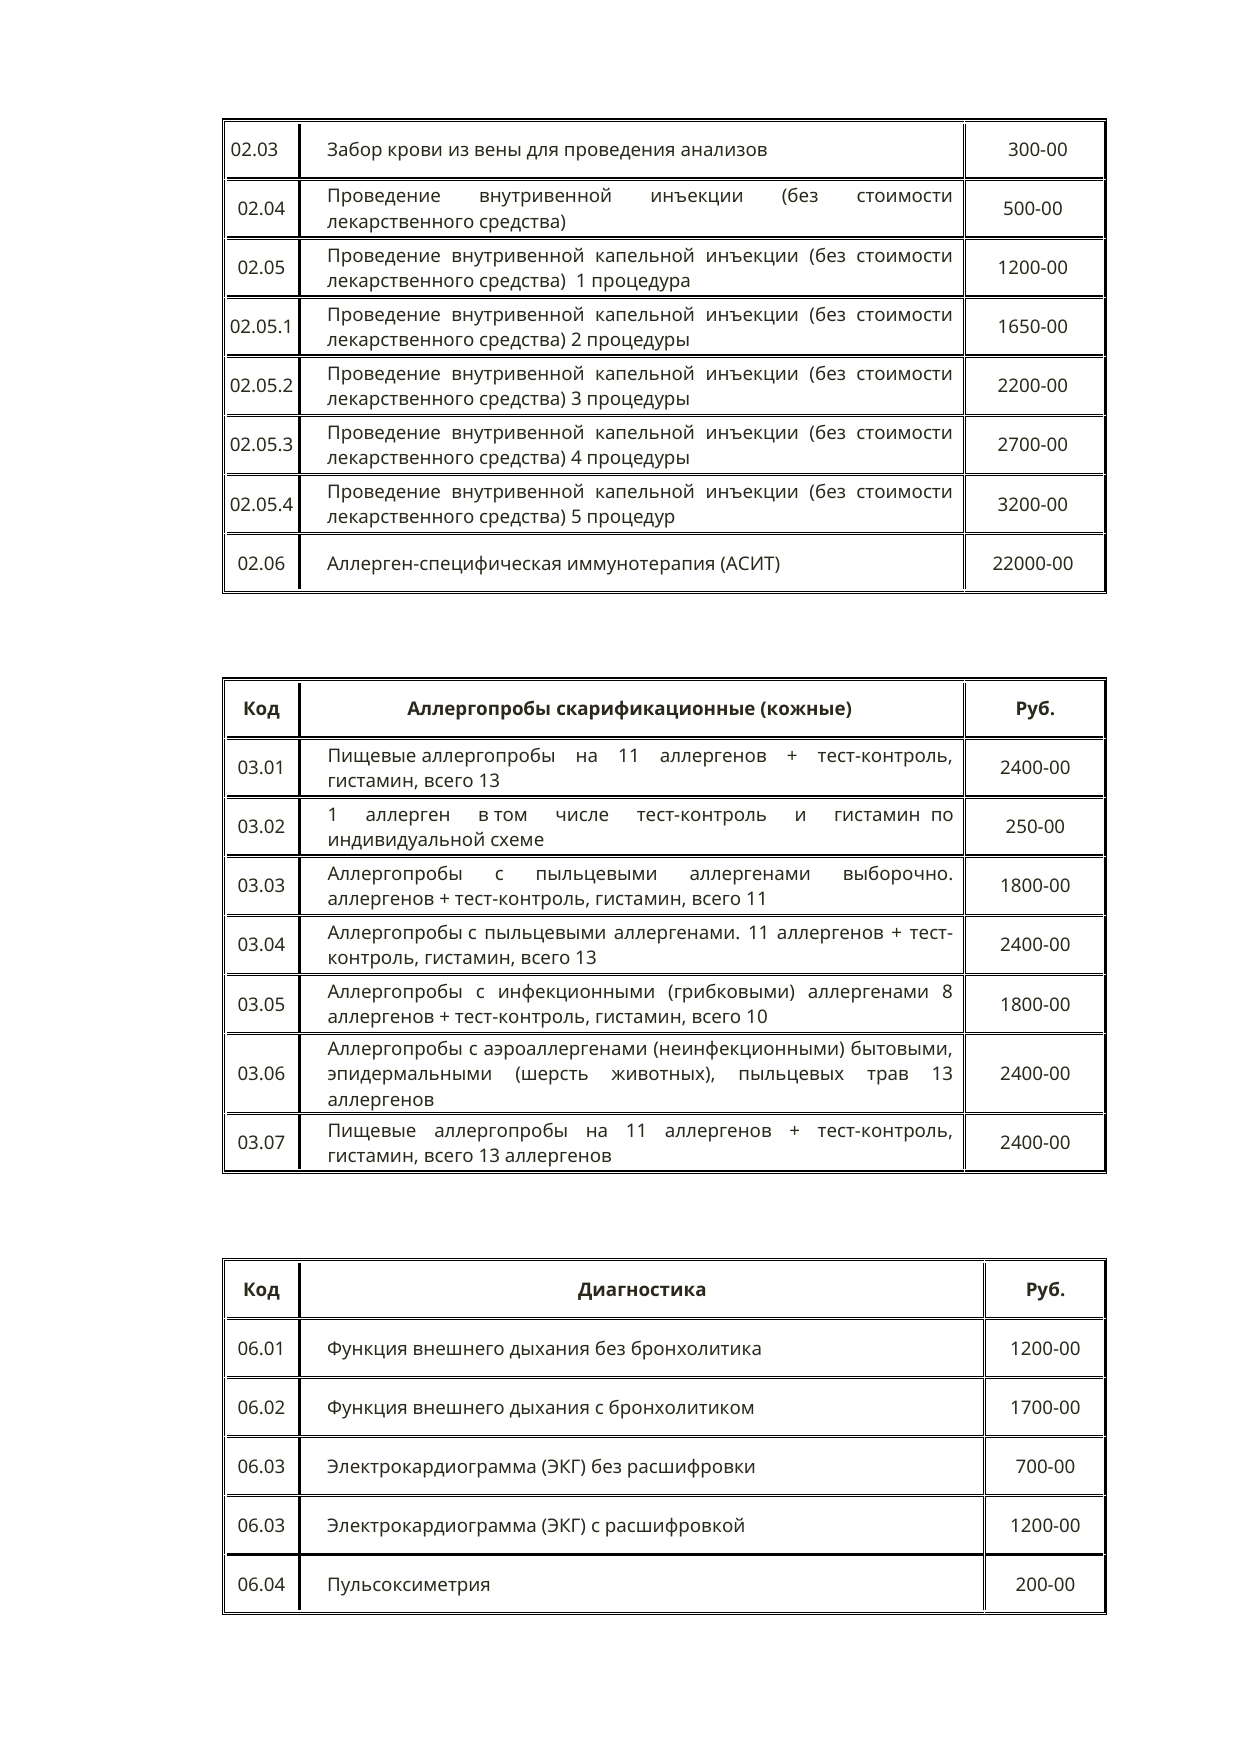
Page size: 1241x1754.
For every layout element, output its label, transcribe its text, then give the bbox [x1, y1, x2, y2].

table_cell 03.04 [225, 914, 298, 972]
table_cell 06.03 [223, 1435, 299, 1494]
table_cell 02.04 [225, 177, 298, 236]
table_cell 3200-00 [966, 473, 1105, 532]
table_cell Функция внешнего дыхания без бронхолитика [301, 1320, 983, 1376]
table_cell Электрокардиограмма (ЭКГ) без расшифровки [301, 1438, 983, 1494]
table_cell 1650-00 [966, 295, 1105, 354]
table_cell Аллергопробы с инфекционными (грибковыми) аллергенами 8 аллергенов + тест-контроль, гистамин, всего 10 [301, 976, 963, 1032]
table_cell 06.03 [223, 1494, 299, 1553]
table_header Руб. [985, 1261, 1104, 1317]
table_cell 2700-00 [966, 414, 1105, 472]
table_cell Проведение внутривенной капельной инъекции (без стоимости лекарственного средства) 4 процедуры [301, 417, 963, 472]
table_header Диагностика [299, 1261, 985, 1317]
table_cell 03.05 [225, 973, 298, 1032]
table_cell Проведение внутривенной инъекции (без стоимости лекарственного средства) [301, 181, 963, 236]
table_cell 02.05 [225, 236, 298, 295]
table_cell 2400-00 [966, 736, 1105, 795]
table_cell 22000-00 [965, 532, 1106, 591]
table_cell 700-00 [985, 1435, 1106, 1494]
table_cell 1 аллерген в том числе тест-контроль и гистамин по индивидуальной схеме [301, 799, 963, 854]
table_cell Пищевые аллергопробы на 11 аллергенов + тест-контроль, гистамин, всего 13 [301, 740, 963, 795]
table_cell Функция внешнего дыхания с бронхолитиком [301, 1379, 983, 1435]
table_cell 1700-00 [985, 1376, 1106, 1435]
table_cell 02.06 [223, 532, 299, 591]
table_cell 02.05.1 [225, 295, 298, 354]
table_header Аллергопробы скарификационные (кожные) [299, 681, 965, 736]
table_cell Аллергопробы с пыльцевыми аллергенами выборочно. аллергенов + тест-контроль, гистамин, всего 11 [301, 858, 963, 913]
table_header Руб. [965, 681, 1104, 736]
table_cell 02.05.4 [225, 473, 298, 532]
table_cell 1200-00 [985, 1494, 1106, 1553]
table_cell 250-00 [966, 795, 1105, 854]
table_cell Проведение внутривенной капельной инъекции (без стоимости лекарственного средства) 5 процедур [301, 476, 963, 532]
table_cell Аллергопробы с аэроаллергенами (неинфекционными) бытовыми, эпидермальными (шерсть животных), пыльцевых трав 13 аллергенов [301, 1035, 963, 1111]
table_cell Забор крови из вены для проведения анализов [299, 122, 965, 177]
table_cell 02.03 [225, 122, 299, 177]
table_cell Проведение внутривенной капельной инъекции (без стоимости лекарственного средства) 1 процедура [301, 240, 963, 295]
table_cell Аллерген-специфическая иммунотерапия (АСИТ) [299, 535, 965, 591]
table_cell Проведение внутривенной капельной инъекции (без стоимости лекарственного средства) 2 процедуры [301, 299, 963, 354]
table_cell 500-00 [966, 177, 1105, 236]
table_cell 03.02 [225, 795, 298, 854]
table_cell 03.01 [225, 736, 298, 795]
table_cell 2200-00 [966, 354, 1105, 413]
table_cell 1800-00 [966, 854, 1105, 913]
table_cell 02.05.3 [225, 414, 298, 472]
table_cell Электрокардиограмма (ЭКГ) с расшифровкой [301, 1497, 983, 1553]
table_cell Проведение внутривенной капельной инъекции (без стоимости лекарственного средства) 3 процедуры [301, 358, 963, 413]
table_cell 2400-00 [965, 1111, 1105, 1170]
table_cell Пульсоксиметрия [299, 1556, 985, 1612]
table_cell 06.02 [223, 1376, 299, 1435]
table_cell 02.05.2 [225, 354, 298, 413]
table_cell 2400-00 [966, 914, 1105, 972]
table_cell 06.04 [223, 1553, 299, 1612]
table_cell 03.03 [225, 854, 298, 913]
table_cell 1200-00 [985, 1317, 1106, 1376]
table_cell Пищевые аллергопробы на 11 аллергенов + тест-контроль, гистамин, всего 13 аллергенов [299, 1115, 965, 1170]
table_cell 1200-00 [966, 236, 1105, 295]
table_header Код [225, 681, 299, 736]
table_cell 03.07 [225, 1111, 299, 1170]
table_cell 2400-00 [965, 1032, 1106, 1111]
table_header Код [225, 1261, 299, 1317]
table_cell Аллергопробы с пыльцевыми аллергенами. 11 аллергенов + тест-контроль, гистамин, всего 13 [301, 917, 963, 972]
table_cell 200-00 [985, 1553, 1106, 1612]
table_cell 300-00 [965, 122, 1104, 177]
table_cell 06.01 [223, 1317, 299, 1376]
table_cell 1800-00 [966, 973, 1105, 1032]
table_cell 03.06 [223, 1032, 299, 1111]
